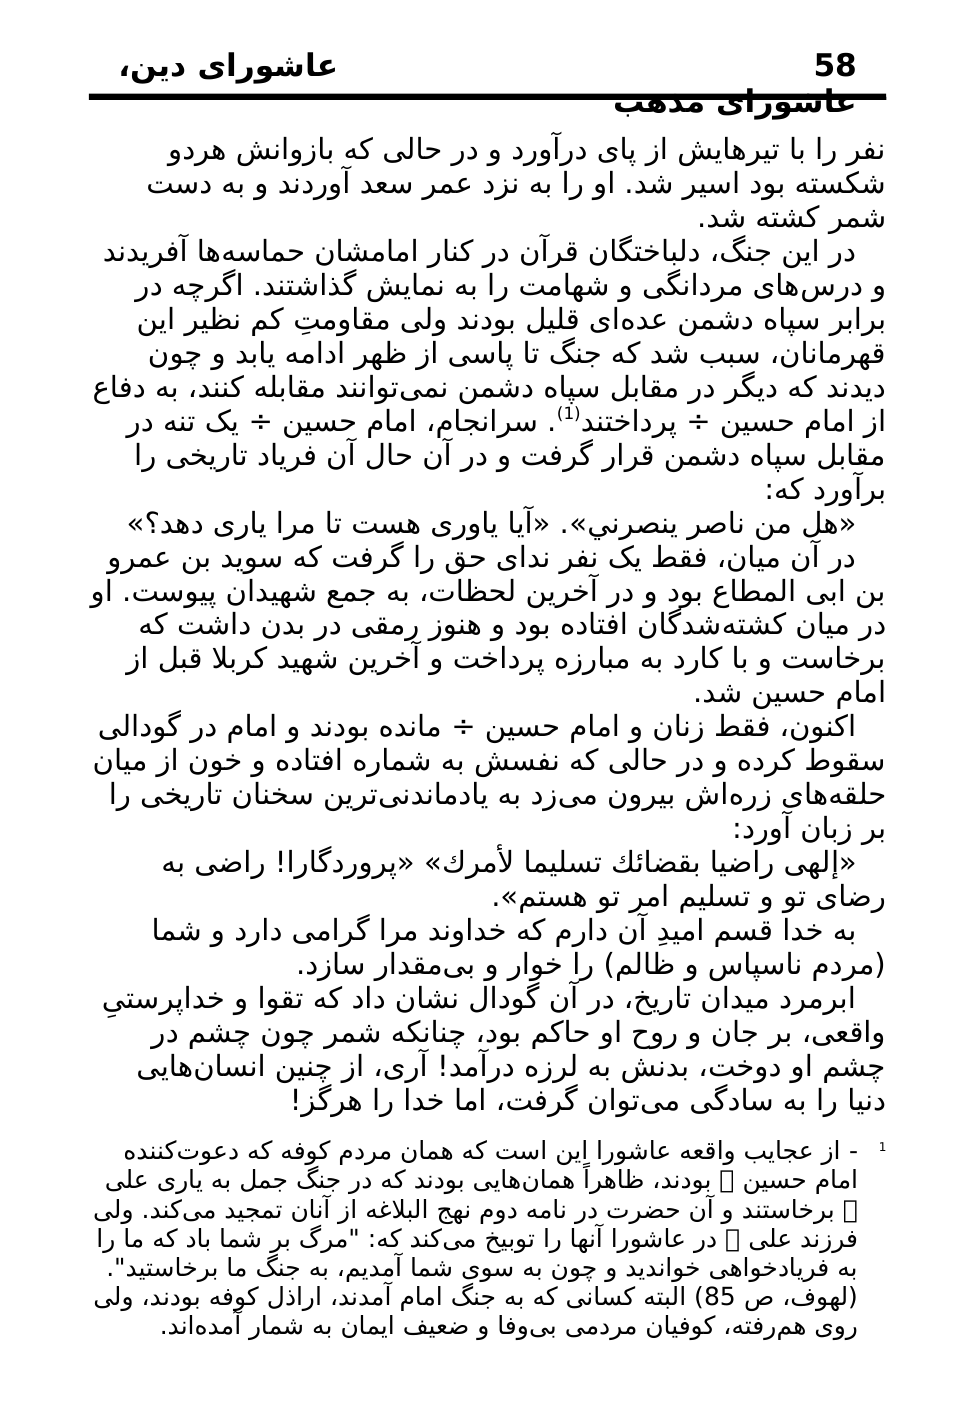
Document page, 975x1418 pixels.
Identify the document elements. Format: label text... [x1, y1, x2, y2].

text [89, 132, 886, 234]
text در آن میان، فقط یک نفر ندای حق را گرفت که سوید بن عمرو بن ابی المطاع بود و در آخرین لحظات، به جمع شهیدان پیوست. او در میان کشته‌شدگان افتاده بود و هنوز رمقی در بدن داشت که برخاست و با کارد به مبارزه پرداخت و آخرین شهید کربلا قبل از امام حسین شد. [89, 540, 886, 710]
text به خدا قسم امیدِ آن دارم که خداوند مرا گرامی دارد و شما (مردم ناسپاس و ظالم) را خوار و بی‌مقدار سازد. [89, 913, 886, 981]
text اکنون، فقط زنان و امام حسین ÷ مانده بودند و امام در گودالی سقوط کرده و در حالی که نفسش به شماره افتاده و خون از میان حلقه‌های زره‌اش بیرون می‌زد به یادماندنی‌ترین سخنان تاریخی را بر زبان آورد: [89, 710, 886, 846]
text «هل من ناصر ينصرني». «آیا یاوری هست تا مرا یاری دهد؟» [89, 506, 886, 540]
text «إلهى راضیا بقضائك تسليما لأمرك» «پروردگارا! راضی به رضای تو و تسلیم امر تو هستم». [89, 846, 886, 913]
text ابرمرد میدان تاریخ، در آن گودال نشان داد که تقوا و خداپرستیِ واقعی، بر جان و روح او حاکم بود، چنانکه شمر چون چشم در چشم او دوخت، بدنش به لرزه درآمد! آری، از چنین انسان‌هایی دنیا را به سادگی می‌توان گرفت، اما خدا را هرگز! [89, 981, 886, 1117]
text در این جنگ، دلباختگان قرآن در کنار امامشان حماسه‌ها آفریدند و درس‌های مردانگی و شهامت را به نمایش گذاشتند. اگرچه در برابر سپاه دشمن عده‌ای قلیل بودند ولی مقاومتِ کم نظیر این قهرمانان، سبب شد که جنگ تا پاسی از ظهر ادامه یابد و چون دیدند که دیگر در مقابل سپاه دشمن نمی‌توانند مقابله کنند، به دفاع از امام حسین ÷ پرداختند(). سرانجام، امام حسین ÷ یک تنه در مقابل سپاه دشمن قرار گرفت و در آن حال آن فریاد تاریخی را برآورد که: [89, 234, 886, 506]
